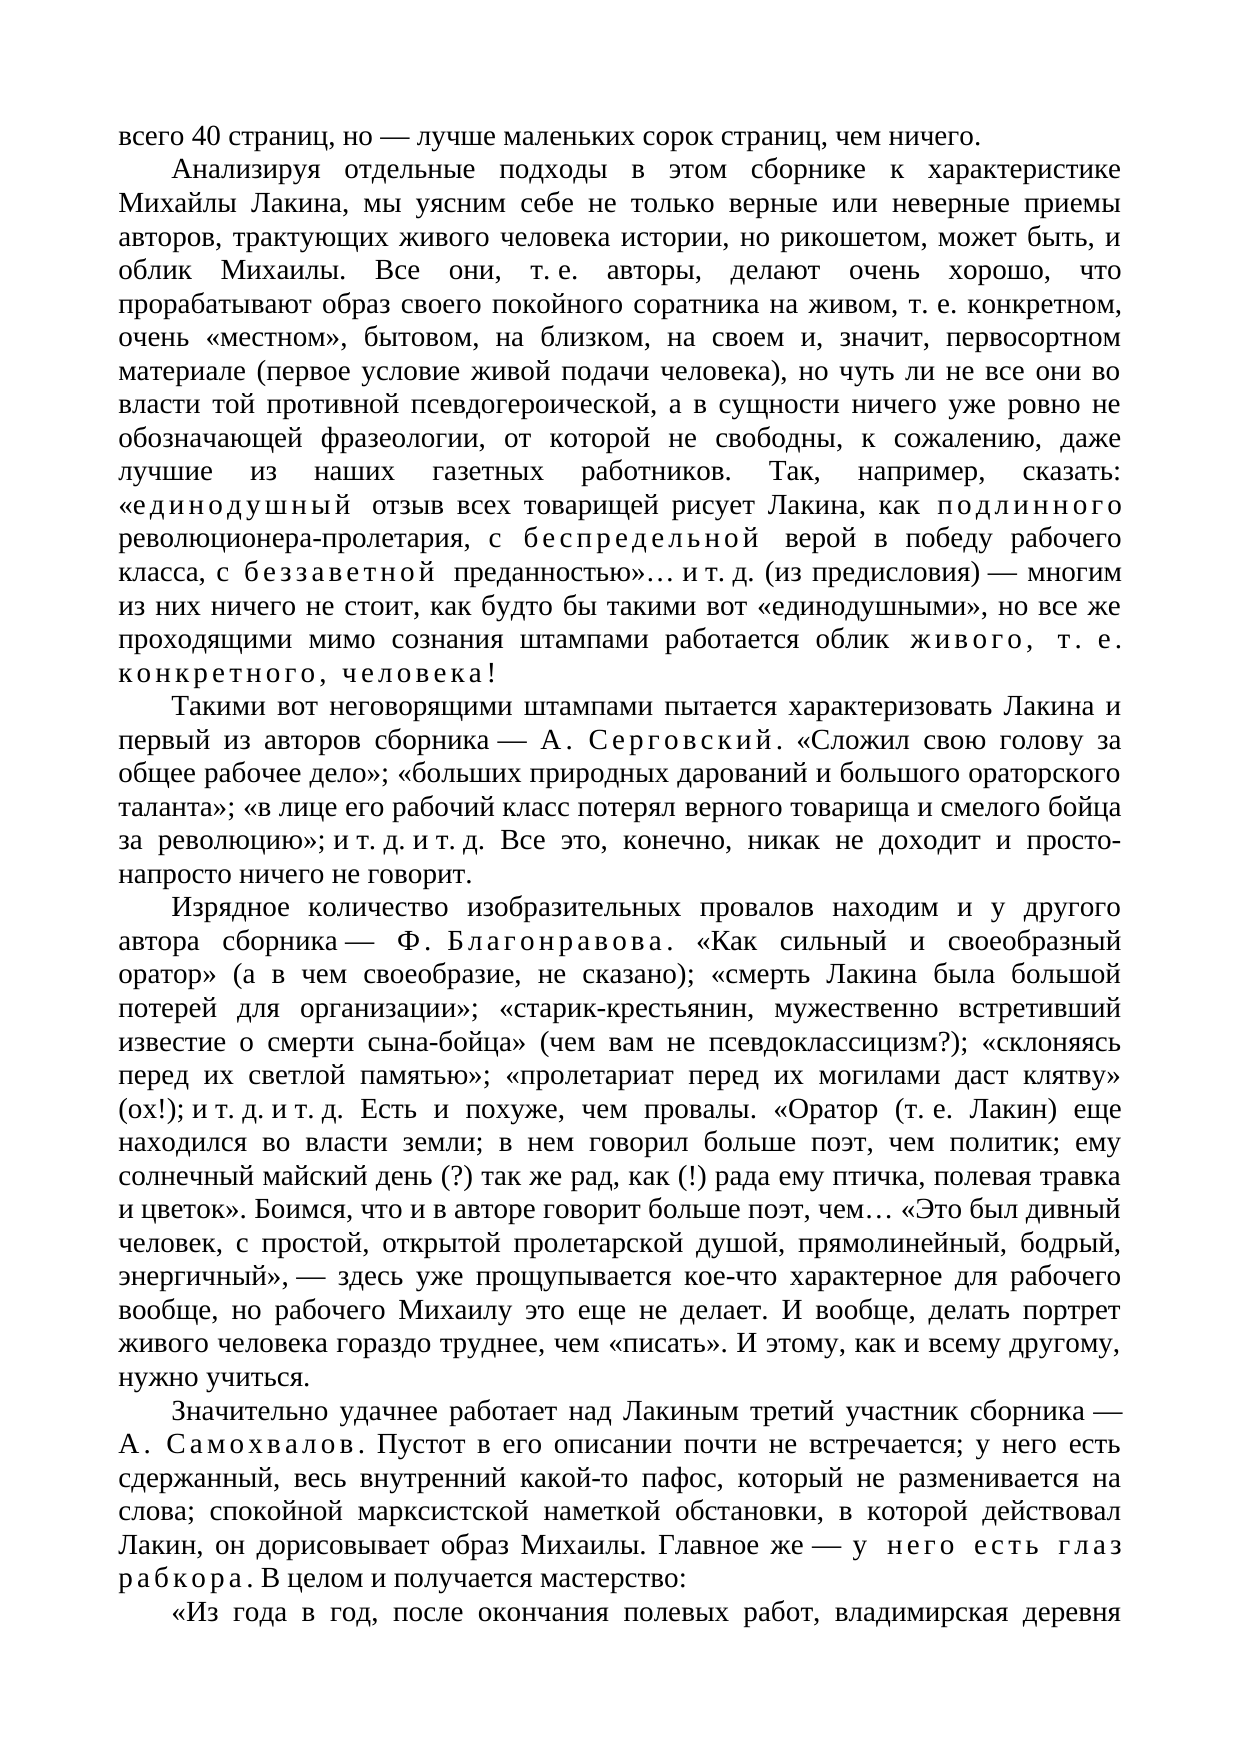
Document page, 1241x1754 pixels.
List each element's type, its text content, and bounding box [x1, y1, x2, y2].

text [118, 1594, 1122, 1627]
text Изрядное количество изобразительных провалов находим и у другого автора сборника — Ф. Благонравова. «Как сильный и своеобразный оратор» (а в чем своеобразие, не сказано); «смерть Лакина была большой потерей для организации»; «старик-крестьянин, мужественно встретивший известие о смерти сына-бойца» (чем вам не псевдоклассицизм?); «склоняясь перед их светлой памятью»; «пролетариат перед их могилами даст клятву» (ох!); и т. д. и т. д. Есть и похуже, чем провалы. «Оратор (т. е. Лакин) еще находился во власти земли; в нем говорил больше поэт, чем политик; ему солнечный майский день (?) так же рад, как (!) рада ему птичка, полевая травка и цветок». Боимся, что и в авторе говорит больше поэт, чем… «Это был дивный человек, с простой, открытой пролетарской душой, прямолинейный, бодрый, энергичный», — здесь уже прощупывается кое-что характерное для рабочего вообще, но рабочего Михаилу это еще не делает. И вообще, делать портрет живого человека гораздо труднее, чем «писать». И этому, как и всему другому, нужно учиться. [118, 889, 1122, 1393]
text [118, 118, 1122, 152]
text Такими вот неговорящими штампами пытается характеризовать Лакина и первый из авторов сборника — А. Серговский. «Сложил свою голову за общее рабочее дело»; «больших природных дарований и большого ораторского таланта»; «в лице его рабочий класс потерял {244} верного товарища и смелого бойца за революцию»; и т. д. и т. д. Все это, конечно, никак не доходит и просто-напросто ничего не говорит. [118, 688, 1122, 889]
text Анализируя отдельные подходы в этом сборнике к характеристике Михайлы Лакина, мы уясним себе не только верные или неверные приемы авторов, трактующих живого человека истории, но рикошетом, может быть, и облик Михаилы. Все они, т. е. авторы, делают очень хорошо, что прорабатывают образ своего покойного соратника на живом, т. е. конкретном, очень «местном», бытовом, на близком, на своем и, значит, первосортном материале (первое условие живой подачи человека), но чуть ли не все они во власти той противной псевдогероической, а в сущности ничего уже ровно не обозначающей фразеологии, от которой не свободны, к сожалению, даже лучшие из наших газетных работников. Так, например, сказать: «единодушный отзыв всех товарищей рисует Лакина, как подлинного революционера-пролетария, с беспредельной верой в победу рабочего класса, с беззаветной преданностью»… и т. д. (из предисловия) — многим из них ничего не стоит, как будто бы такими вот «единодушными», но все же проходящими мимо сознания штампами работается облик живого, т. е. конкретного, человека! [118, 152, 1122, 688]
text Значительно удачнее работает над Лакиным третий участник сборника — А. Самохвалов. Пустот в его описании почти не встречается; у него есть сдержанный, весь внутренний какой-то пафос, который не разменивается на слова; спокойной марксистской наметкой обстановки, в которой действовал Лакин, он дорисовывает образ Михаилы. Главное же — у него есть глаз рабкора. В целом и получается мастерство: [118, 1393, 1122, 1594]
